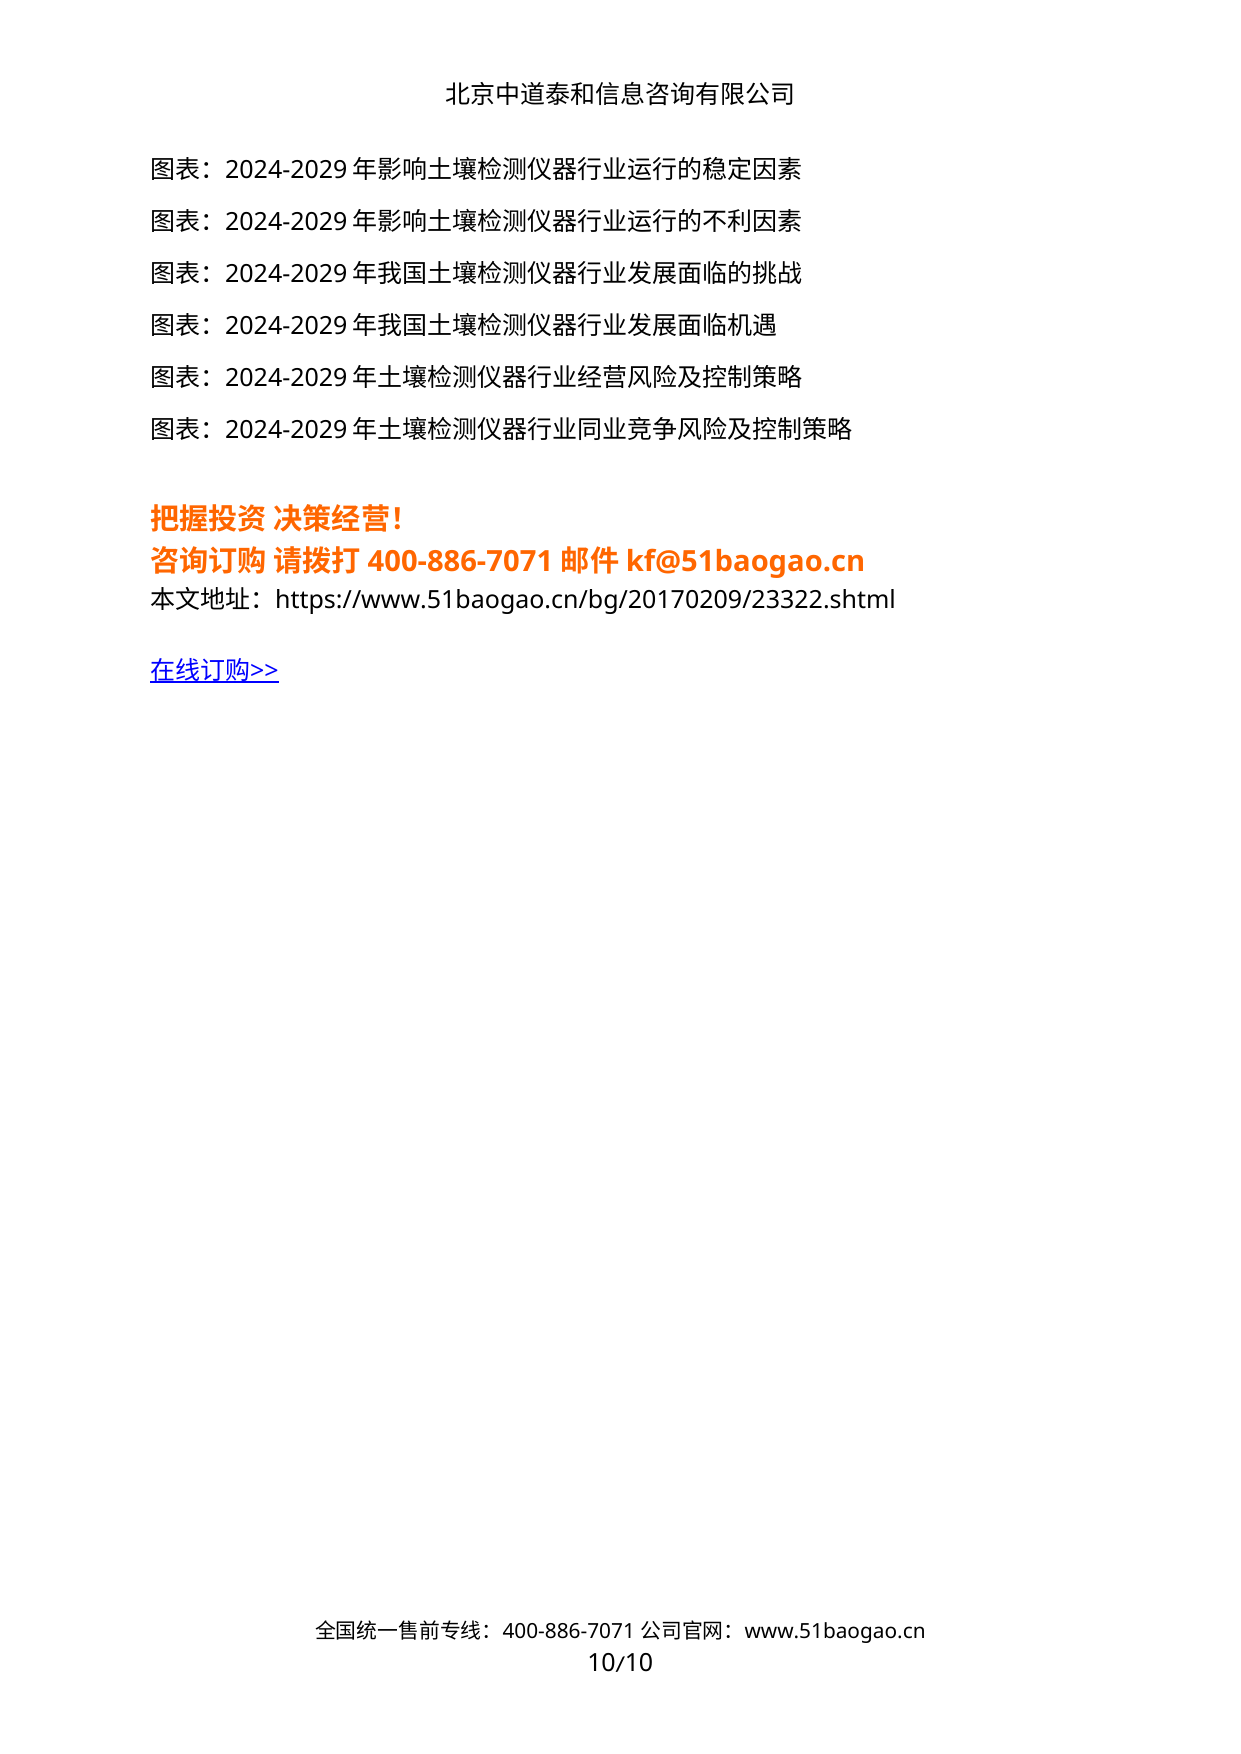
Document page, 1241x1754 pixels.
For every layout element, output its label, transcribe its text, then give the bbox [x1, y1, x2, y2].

text 图表：2024-2029年土壤检测仪器行业经营风险及控制策略 [150, 357, 1090, 394]
text 图表：2024-2029年影响土壤检测仪器行业运行的稳定因素 [150, 150, 1090, 186]
text 图表：2024-2029年土壤检测仪器行业同业竞争风险及控制策略 [150, 409, 1090, 446]
text 图表：2024-2029年我国土壤检测仪器行业发展面临机遇 [150, 306, 1090, 342]
text 把握投资 决策经营！咨询订购 请拨打 400-886-7071 邮件 kf@51baogao.cn本文地址：https://www.51baogao.cn/bg/20170209/23322.shtml [150, 461, 1090, 616]
text 在线订购>> [150, 616, 1090, 687]
text 图表：2024-2029年影响土壤检测仪器行业运行的不利因素 [150, 202, 1090, 238]
text 图表：2024-2029年我国土壤检测仪器行业发展面临的挑战 [150, 254, 1090, 290]
